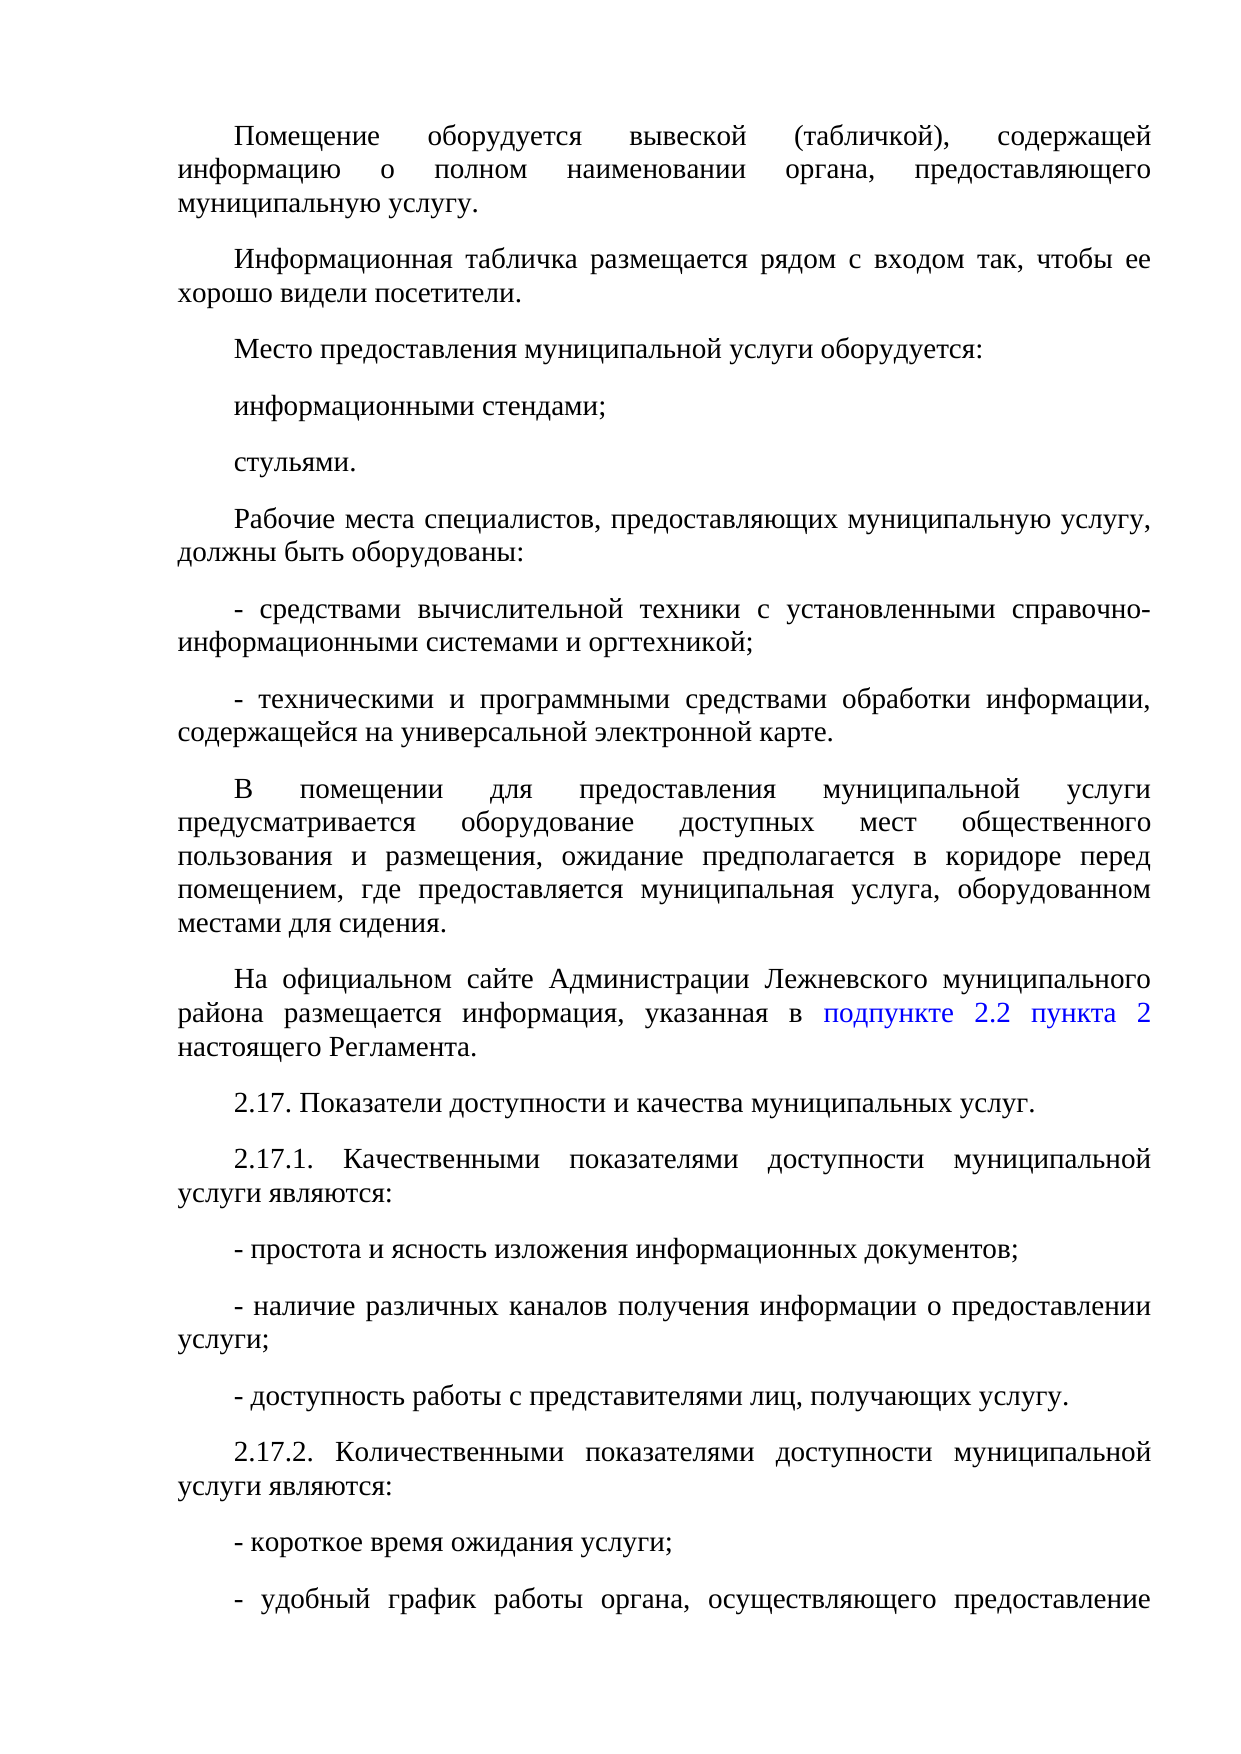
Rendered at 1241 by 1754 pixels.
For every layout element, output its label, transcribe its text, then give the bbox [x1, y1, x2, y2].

text Рабочие места специалистов, предоставляющих муниципальную услугу, должны быть оборудованы: [177, 501, 1152, 568]
text Место предоставления муниципальной услуги оборудуется: [177, 332, 1152, 365]
text В помещении для предоставления муниципальной услуги предусматривается оборудование доступных мест общественного пользования и размещения, ожидание предполагается в коридоре перед помещением, где предоставляется муниципальная услуга, оборудованном местами для сидения. [177, 771, 1152, 939]
text - техническими и программными средствами обработки информации, содержащейся на универсальной электронной карте. [177, 681, 1152, 748]
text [177, 1581, 1152, 1614]
text - доступность работы с представителями лиц, получающих услугу. [177, 1378, 1152, 1412]
text информационными стендами; [177, 388, 1152, 422]
text - простота и ясность изложения информационных документов; [177, 1232, 1152, 1265]
text Помещение оборудуется вывеской (табличкой), содержащей информацию о полном наименовании органа, предоставляющего муниципальную услугу. [177, 118, 1152, 219]
text 2.17.2. Количественными показателями доступности муниципальной услуги являются: [177, 1434, 1152, 1502]
text 2.17. Показатели доступности и качества муниципальных услуг. [177, 1085, 1152, 1119]
text 2.17.1. Качественными показателями доступности муниципальной услуги являются: [177, 1142, 1152, 1209]
text - наличие различных каналов получения информации о предоставлении услуги; [177, 1288, 1152, 1355]
text - средствами вычислительной техники с установленными справочно-информационными системами и оргтехникой; [177, 591, 1152, 658]
text стульями. [177, 444, 1152, 478]
text На официальном сайте Администрации Лежневского муниципального района размещается информация, указанная в подпункте 2.2 пункта 2 настоящего Регламента. [177, 962, 1152, 1062]
text Информационная табличка размещается рядом с входом так, чтобы ее хорошо видели посетители. [177, 242, 1152, 309]
text - короткое время ожидания услуги; [177, 1524, 1152, 1558]
